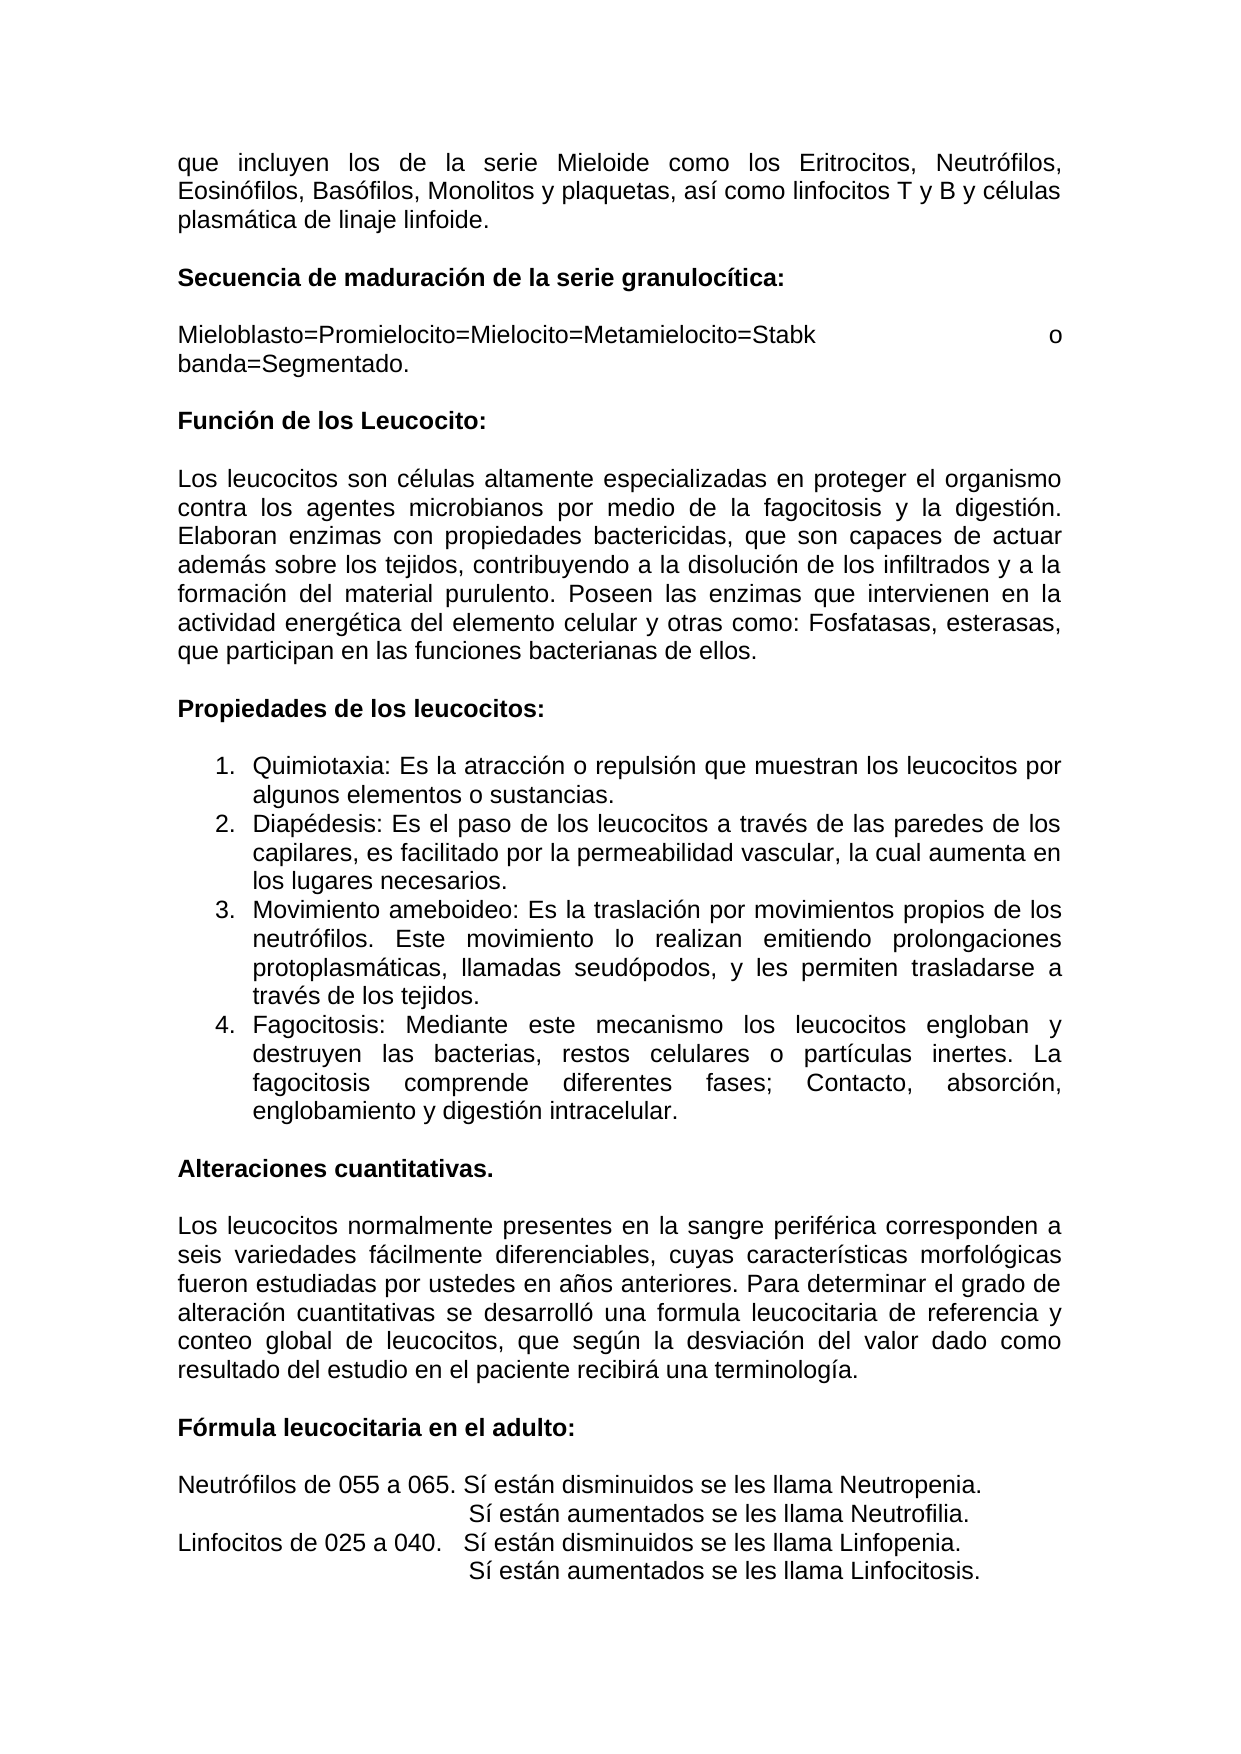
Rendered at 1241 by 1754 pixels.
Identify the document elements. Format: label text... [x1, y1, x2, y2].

text Los leucocitos normalmente presentes en la sangre periférica corresponden a seis variedades fácilmente diferenciables, cuyas características morfológicas fueron estudiadas por ustedes en años anteriores. Para determinar el grado de alteración cuantitativas se desarrolló una formula leucocitaria de referencia y conteo global de leucocitos, que según la desviación del valor dado como resultado del estudio en el paciente recibirá una terminología. [177, 1211, 1063, 1384]
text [177, 148, 1063, 234]
text Los leucocitos son células altamente especializadas en proteger el organismo contra los agentes microbianos por medio de la fagocitosis y la digestión. Elaboran enzimas con propiedades bactericidas, que son capaces de actuar además sobre los tejidos, contribuyendo a la disolución de los infiltrados y a la formación del material purulento. Poseen las enzimas que intervienen en la actividad energética del elemento celular y otras como: Fosfatasas, esterasas, que participan en las funciones bacterianas de ellos. [177, 464, 1063, 665]
list Diapédesis: Es el paso de los leucocitos a través de las paredes de los capilares, es facilitado por la permeabilidad vascular, la cual aumenta en los lugares necesarios. [215, 809, 1063, 895]
text Función de los Leucocito: [177, 406, 1063, 435]
list Fagocitosis: Mediante este mecanismo los leucocitos engloban y destruyen las bacterias, restos celulares o partículas inertes. La fagocitosis comprende diferentes fases; Contacto, absorción, englobamiento y digestión intracelular. [215, 1010, 1063, 1125]
list Movimiento ameboideo: Es la traslación por movimientos propios de los neutrófilos. Este movimiento lo realizan emitiendo prolongaciones protoplasmáticas, llamadas seudópodos, y les permiten trasladarse a través de los tejidos. [215, 895, 1063, 1010]
text Fórmula leucocitaria en el adulto: [177, 1413, 1063, 1441]
text Neutrófilos de 055 a 065. Sí están disminuidos se les llama Neutropenia. [177, 1470, 1063, 1499]
text Mieloblasto=Promielocito=Mielocito=Metamielocito=Stabk o banda=Segmentado. [177, 320, 1063, 378]
text Secuencia de maduración de la serie granulocítica: [177, 263, 1063, 291]
text Sí están aumentados se les llama Neutrofilia. [177, 1499, 1063, 1528]
text Propiedades de los leucocitos: [177, 694, 1063, 723]
text Sí están aumentados se les llama Linfocitosis. [177, 1556, 1063, 1585]
text Linfocitos de 025 a 040. Sí están disminuidos se les llama Linfopenia. [177, 1528, 1063, 1556]
text Alteraciones cuantitativas. [177, 1154, 1063, 1183]
list Quimiotaxia: Es la atracción o repulsión que muestran los leucocitos por algunos elementos o sustancias. [215, 751, 1063, 809]
